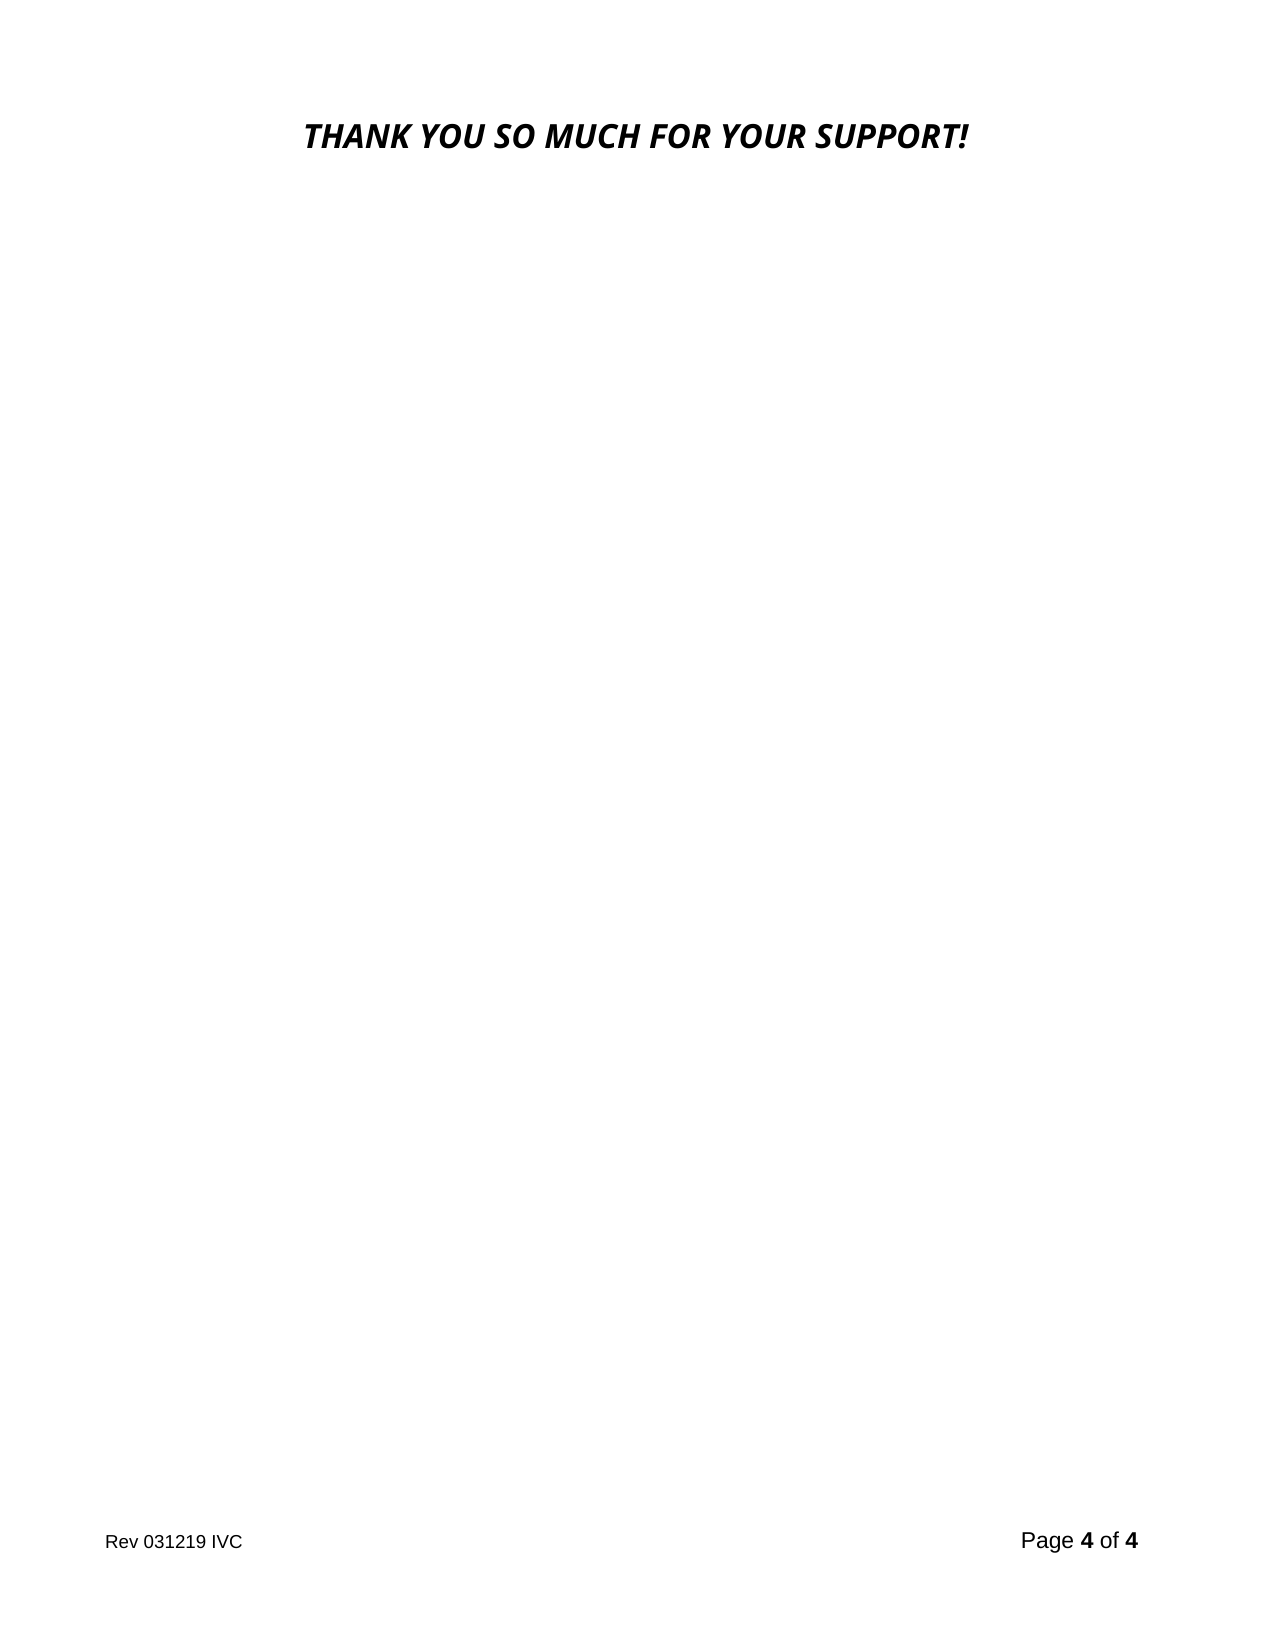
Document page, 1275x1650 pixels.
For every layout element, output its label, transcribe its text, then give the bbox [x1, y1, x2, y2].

text THANK YOU SO MUCH FOR YOUR SUPPORT! [105, 113, 1170, 158]
